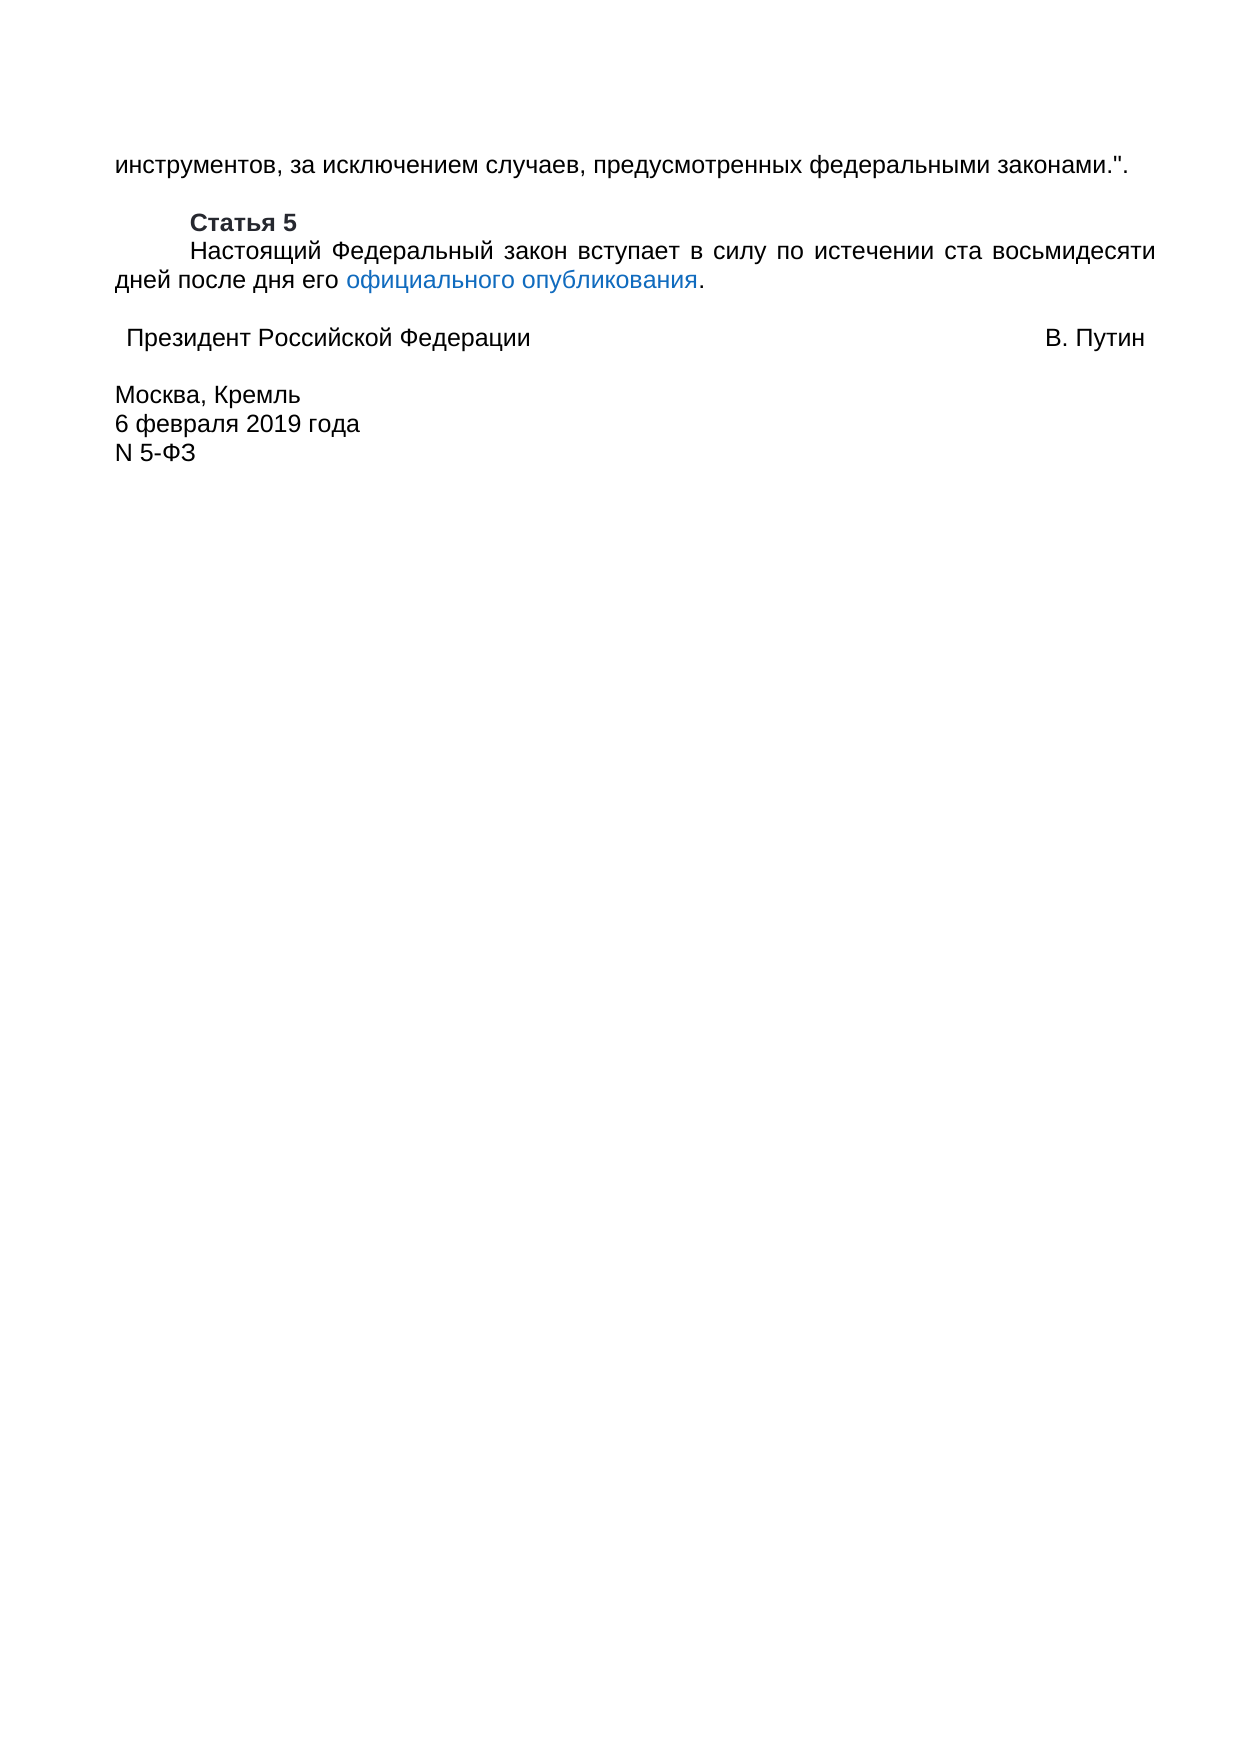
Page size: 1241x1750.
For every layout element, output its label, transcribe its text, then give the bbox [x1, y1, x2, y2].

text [114, 150, 1157, 179]
text Москва, Кремль 6 февраля 2019 года N 5-ФЗ [114, 380, 1157, 466]
text Настоящий Федеральный закон вступает в силу по истечении ста восьмидесяти дней после дня его официального опубликования. [114, 236, 1157, 294]
table_header В. Путин [809, 323, 1156, 351]
text Статья 5 [189, 207, 1157, 236]
table_header Президент Российской Федерации [115, 323, 809, 351]
